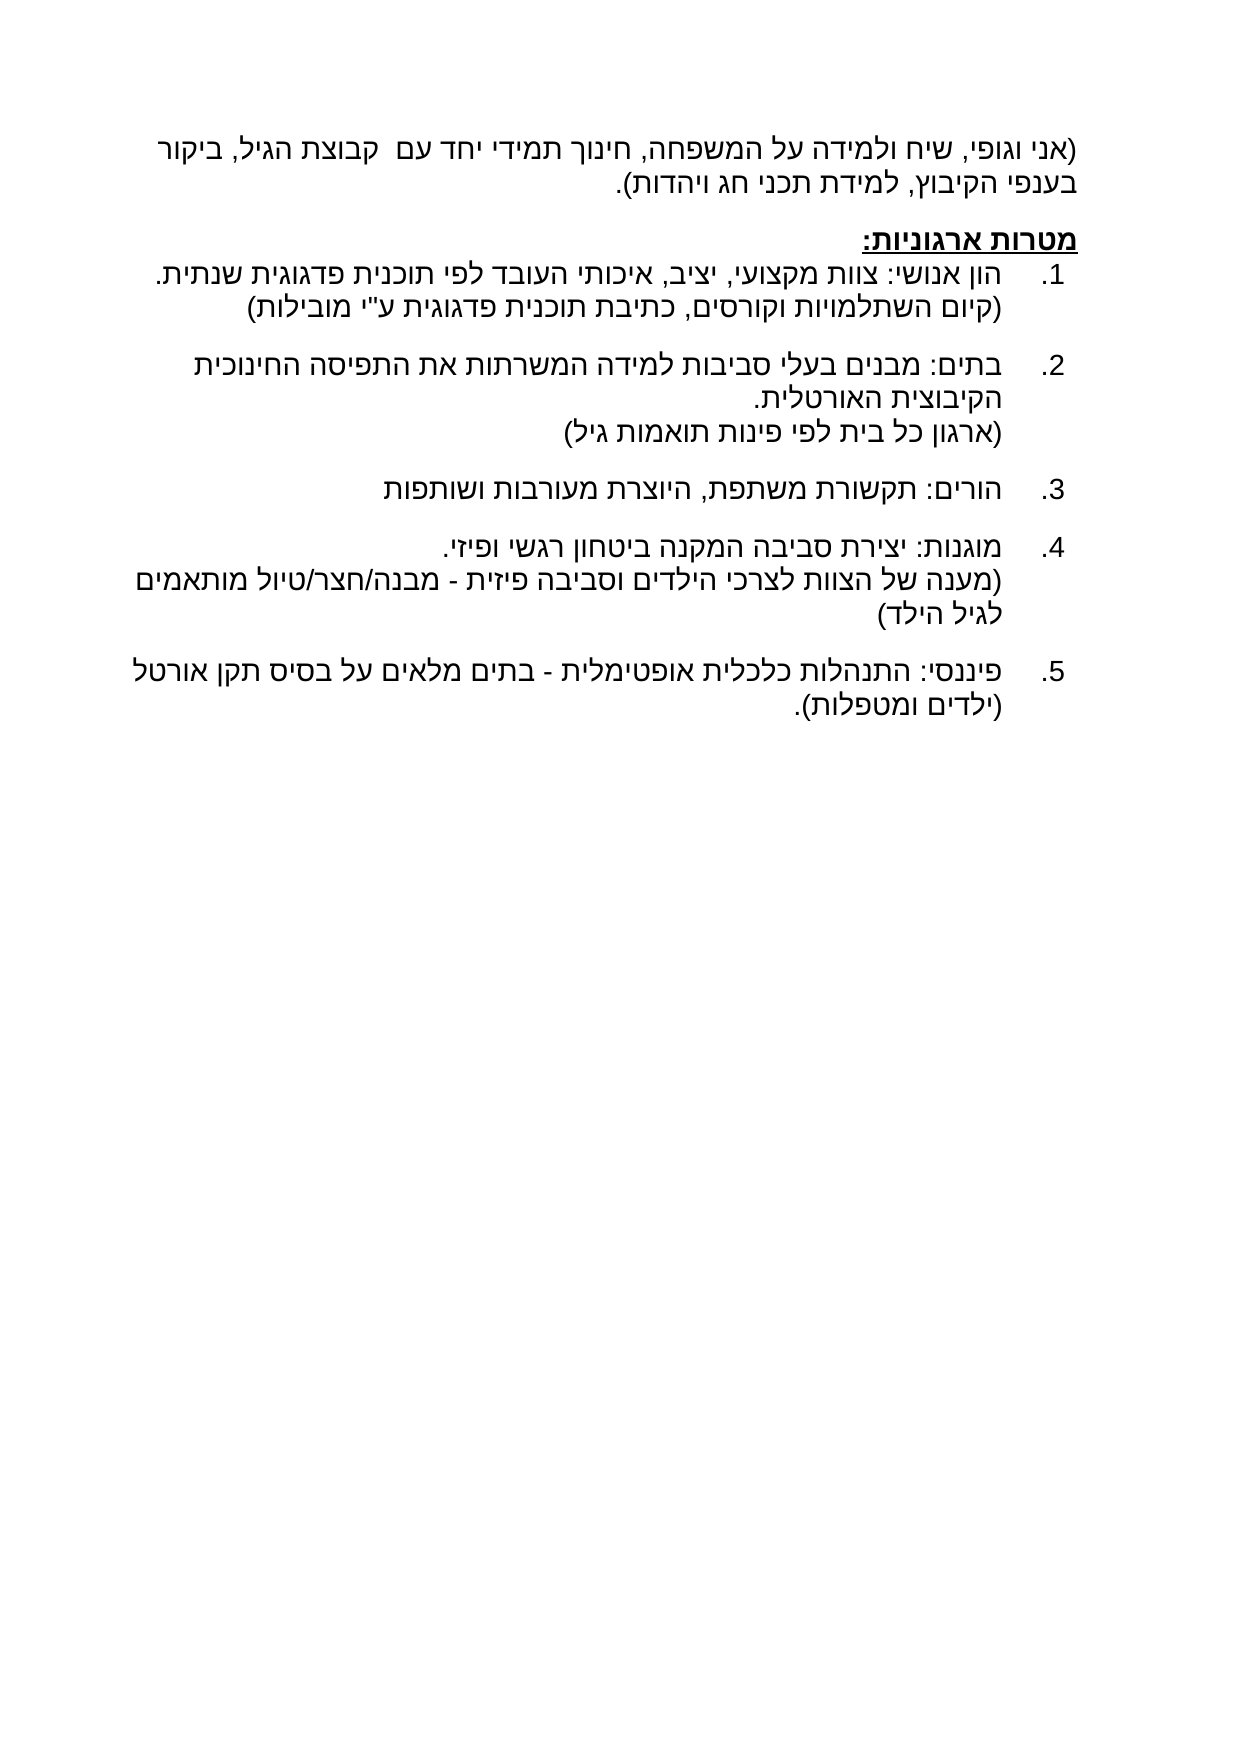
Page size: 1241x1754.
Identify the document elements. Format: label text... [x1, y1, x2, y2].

list מוגנות: יצירת סביבה המקנה ביטחון רגשי ופיזי. [131, 530, 1040, 563]
text (ארגון כל בית לפי פינות תואמות גיל) [131, 415, 1003, 448]
text (מענה של הצוות לצרכי הילדים וסביבה פיזית - מבנה/חצר/טיול מותאמים לגיל הילד) [131, 563, 1003, 630]
list פיננסי: התנהלות כלכלית אופטימלית - בתים מלאים על בסיס תקן אורטל (ילדים ומטפלות). [131, 654, 1040, 721]
text (קיום השתלמויות וקורסים, כתיבת תוכנית פדגוגית ע"י מובילות) [131, 290, 1003, 324]
list הורים: תקשורת משתפת, היוצרת מעורבות ושותפות [131, 472, 1040, 506]
list הון אנושי: צוות מקצועי, יציב, איכותי העובד לפי תוכנית פדגוגית שנתית. [131, 257, 1040, 290]
text (אני וגופי, שיח ולמידה על המשפחה, חינוך תמידי יחד עם קבוצת הגיל, ביקור בענפי הקיבוץ, למידת תכני חג ויהדות). [131, 132, 1078, 199]
list בתים: מבנים בעלי סביבות למידה המשרתות את התפיסה החינוכית הקיבוצית האורטלית. [131, 348, 1040, 415]
text מטרות ארגוניות: [131, 223, 1078, 257]
